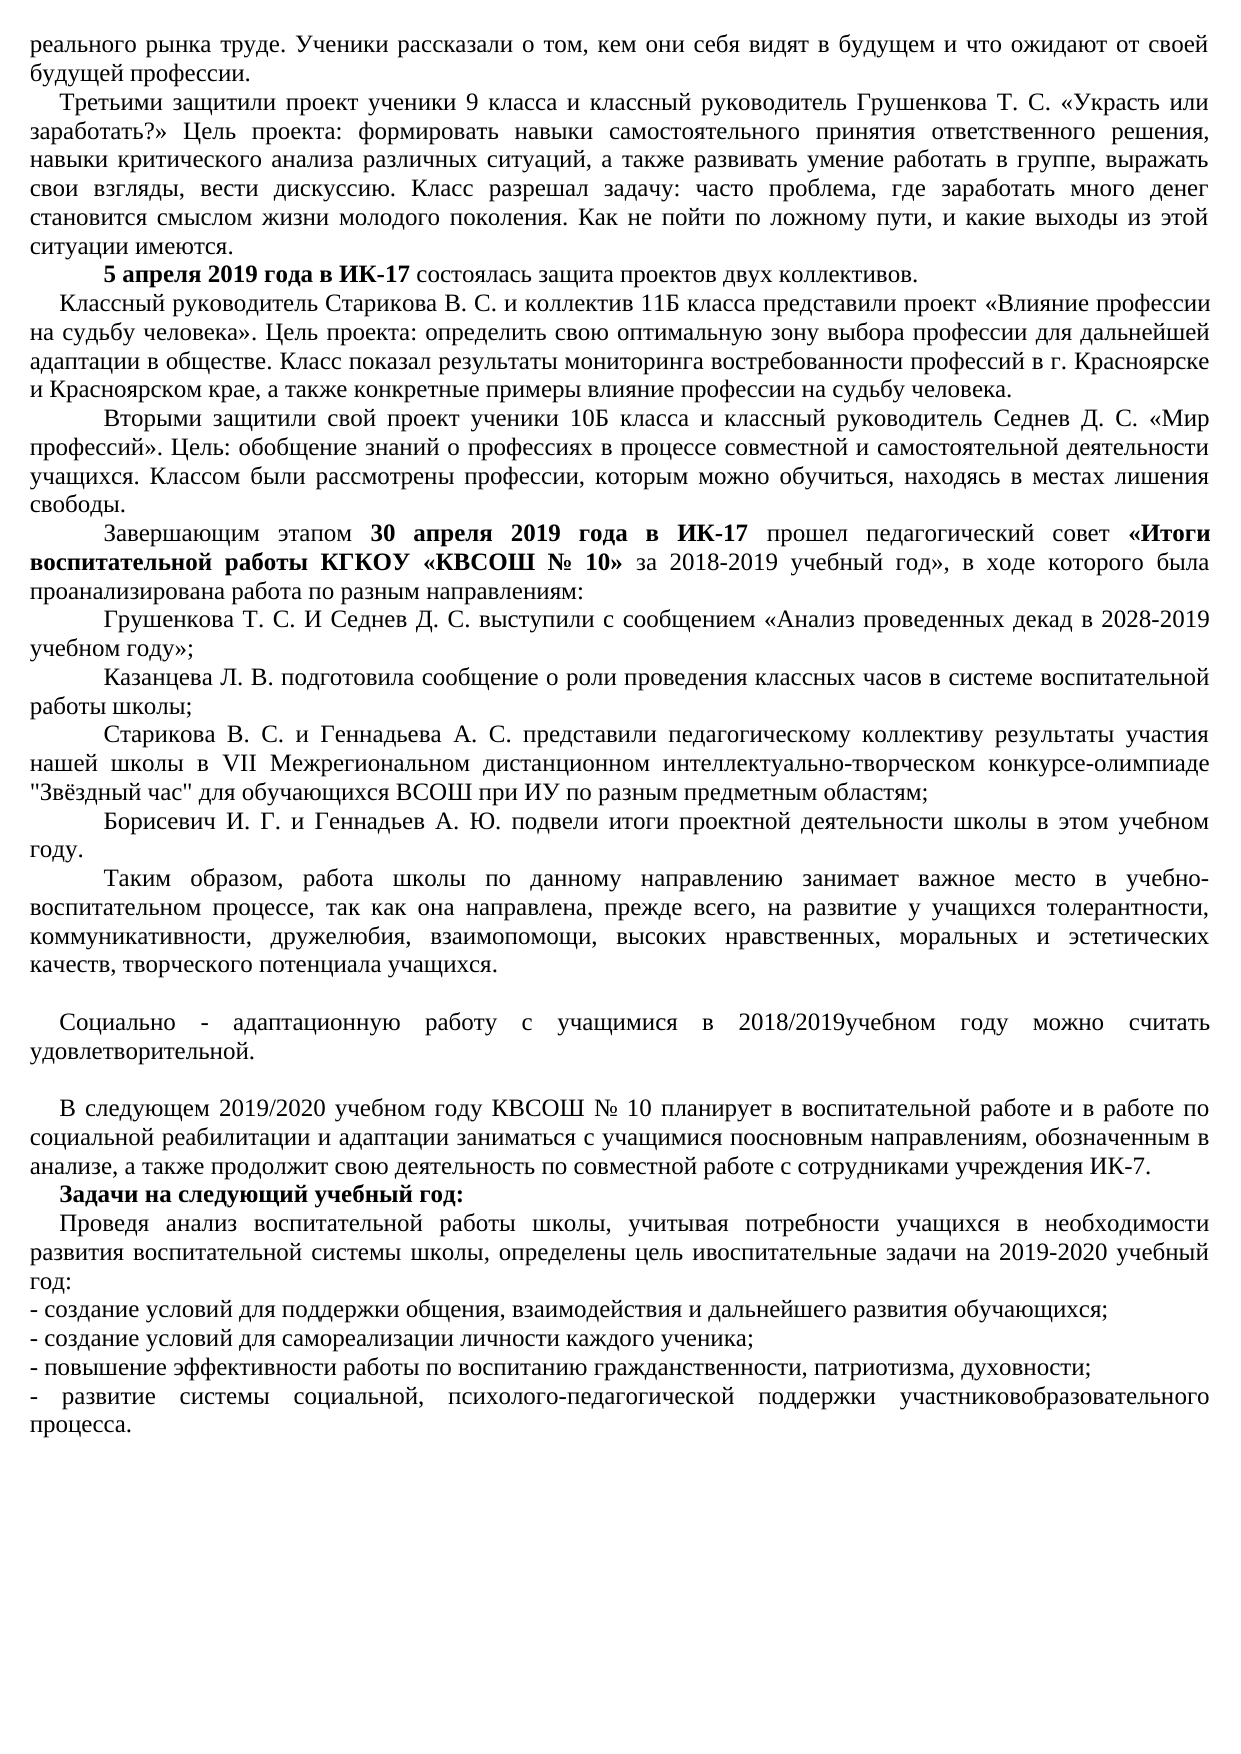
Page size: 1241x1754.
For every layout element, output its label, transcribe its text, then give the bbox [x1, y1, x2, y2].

text Задачи на следующий учебный год: [29, 1179, 1211, 1208]
text - повышение эффективности работы по воспитанию гражданственности, патриотизма, духовности; [29, 1352, 1211, 1381]
text Классный руководитель Старикова В. С. и коллектив 11Б класса представили проект «Влияние профессии на судьбу человека». Цель проекта: определить свою оптимальную зону выбора профессии для дальнейшей адаптации в обществе. Класс показал результаты мониторинга востребованности профессий в г. Красноярске и Красноярском крае, а также конкретные примеры влияние профессии на судьбу человека. [29, 288, 1211, 403]
text Старикова В. С. и Геннадьева А. С. представили педагогическому коллективу результаты участия нашей школы в VII Межрегиональном дистанционном интеллектуально-творческом конкурсе-олимпиаде "Звёздный час" для обучающихся ВСОШ при ИУ по разным предметным областям; [29, 719, 1211, 806]
text Казанцева Л. В. подготовила сообщение о роли проведения классных часов в системе воспитательной работы школы; [29, 662, 1211, 719]
text Таким образом, работа школы по данному направлению занимает важное место в учебно-воспитательном процессе, так как она направлена, прежде всего, на развитие у учащихся толерантности, коммуникативности, дружелюбия, взаимопомощи, высоких нравственных, моральных и эстетических качеств, творческого потенциала учащихся. [29, 863, 1211, 978]
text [29, 29, 1211, 87]
text - развитие системы социальной, психолого-педагогической поддержки участниковобразовательного процесса. [29, 1381, 1211, 1438]
text В следующем 2019/2020 учебном году КВСОШ № 10 планирует в воспитательной работе и в работе по социальной реабилитации и адаптации заниматься с учащимися поосновным направлениям, обозначенным в анализе, а также продолжит свою деятельность по совместной работе с сотрудниками учреждения ИК-7. [29, 1093, 1211, 1179]
text Третьими защитили проект ученики 9 класса и классный руководитель Грушенкова Т. С. «Украсть или заработать?» Цель проекта: формировать навыки самостоятельного принятия ответственного решения, навыки критического анализа различных ситуаций, а также развивать умение работать в группе, выражать свои взгляды, вести дискуссию. Класс разрешал задачу: часто проблема, где заработать много денег становится смыслом жизни молодого поколения. Как не пойти по ложному пути, и какие выходы из этой ситуации имеются. [29, 87, 1211, 259]
text - создание условий для самореализации личности каждого ученика; [29, 1323, 1211, 1352]
text Проведя анализ воспитательной работы школы, учитывая потребности учащихся в необходимости развития воспитательной системы школы, определены цель ивоспитательные задачи на 2019-2020 учебный год: [29, 1208, 1211, 1294]
text Борисевич И. Г. и Геннадьев А. Ю. подвели итоги проектной деятельности школы в этом учебном году. [29, 806, 1211, 863]
text Грушенкова Т. С. И Седнев Д. С. выступили с сообщением «Анализ проведенных декад в 2028-2019 учебном году»; [29, 604, 1211, 662]
text Вторыми защитили свой проект ученики 10Б класса и классный руководитель Седнев Д. С. «Мир профессий». Цель: обобщение знаний о профессиях в процессе совместной и самостоятельной деятельности учащихся. Классом были рассмотрены профессии, которым можно обучиться, находясь в местах лишения свободы. [29, 403, 1211, 518]
text 5 апреля 2019 года в ИК-17 состоялась защита проектов двух коллективов. [29, 259, 1211, 288]
text - создание условий для поддержки общения, взаимодействия и дальнейшего развития обучающихся; [29, 1294, 1211, 1323]
text Завершающим этапом 30 апреля 2019 года в ИК-17 прошел педагогический совет «Итоги воспитательной работы КГКОУ «КВСОШ № 10» за 2018-2019 учебный год», в ходе которого была проанализирована работа по разным направлениям: [29, 518, 1211, 604]
text Социально - адаптационную работу с учащимися в 2018/2019учебном году можно считать удовлетворительной. [29, 1007, 1211, 1064]
